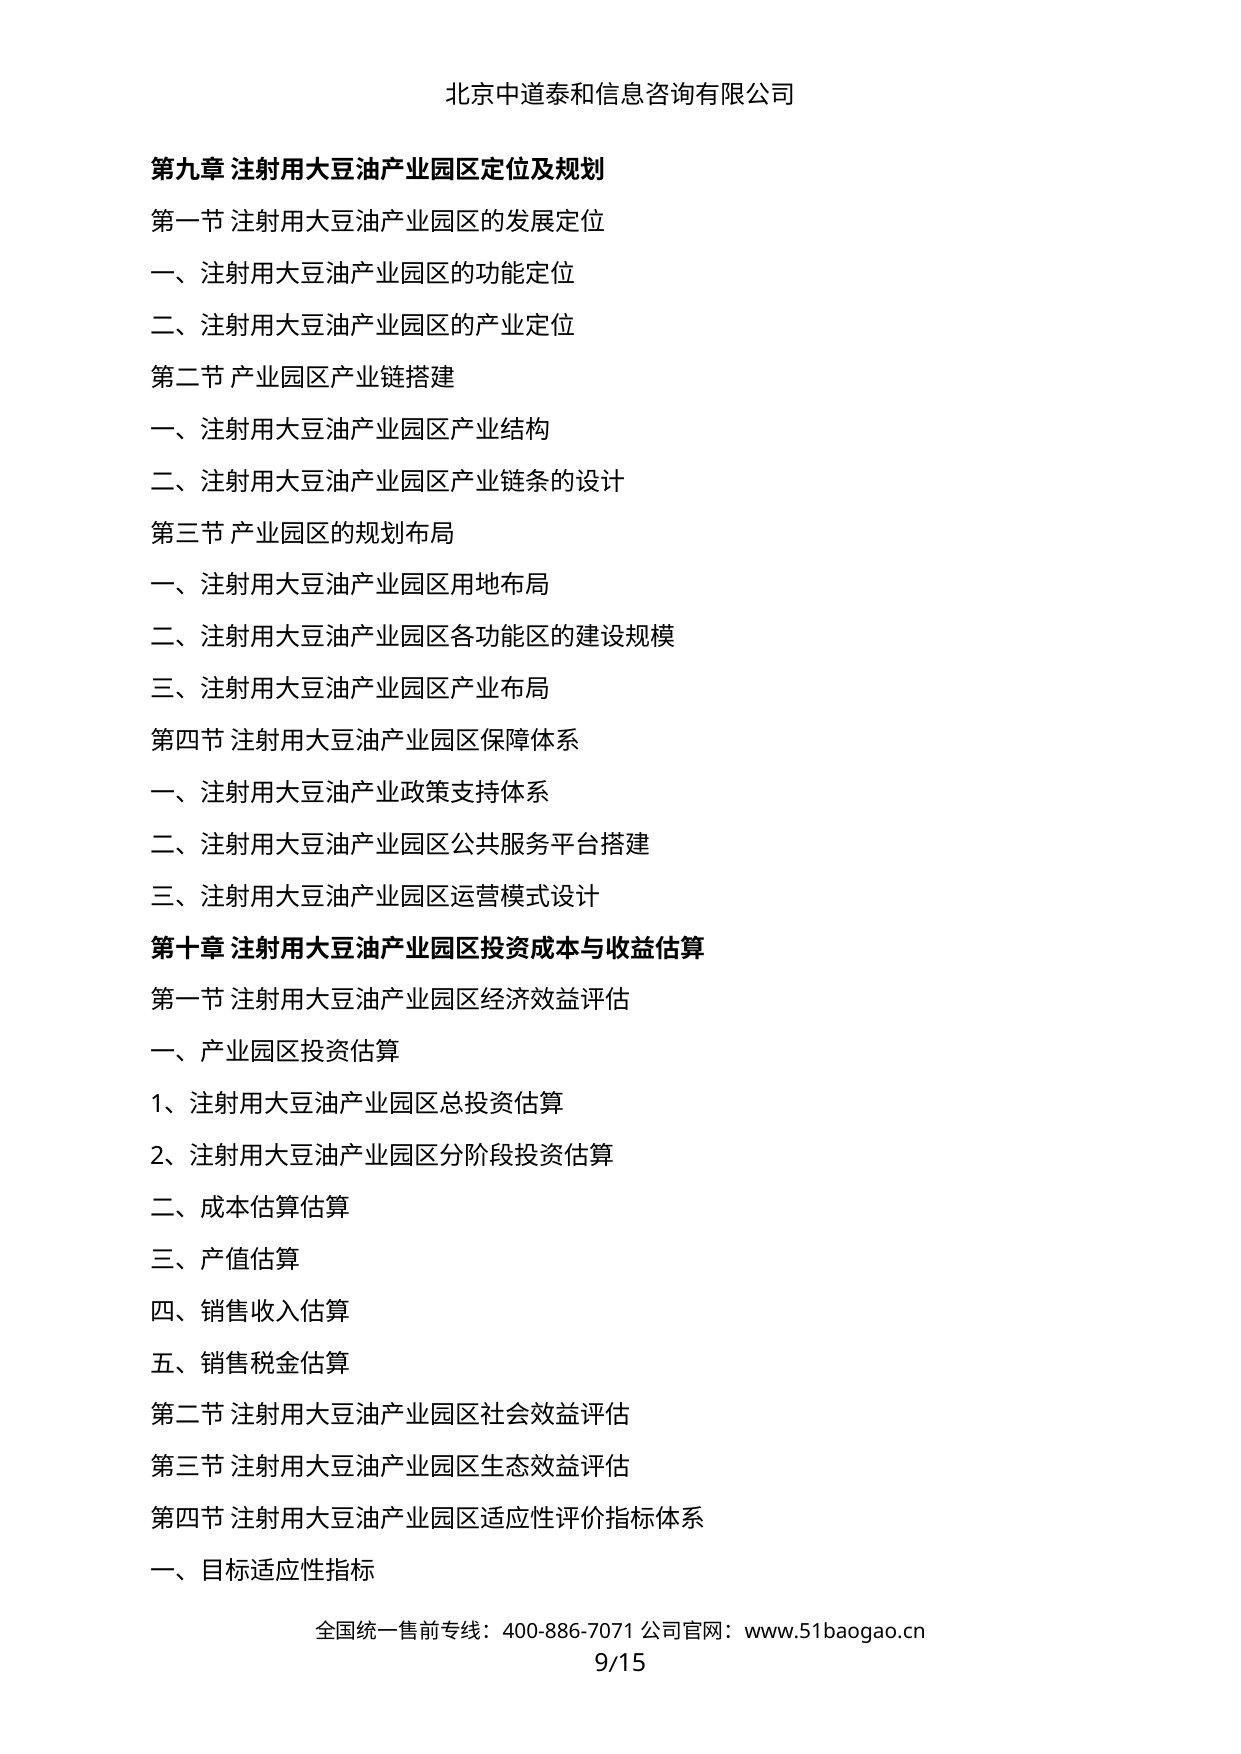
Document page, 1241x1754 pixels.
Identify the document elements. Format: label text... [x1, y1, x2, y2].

text 第三节 注射用大豆油产业园区生态效益评估 [150, 1447, 1090, 1483]
text 2、注射用大豆油产业园区分阶段投资估算 [150, 1136, 1090, 1172]
text 二、注射用大豆油产业园区的产业定位 [150, 306, 1090, 342]
text 二、注射用大豆油产业园区产业链条的设计 [150, 461, 1090, 497]
text 一、注射用大豆油产业园区产业结构 [150, 409, 1090, 446]
text 三、注射用大豆油产业园区运营模式设计 [150, 876, 1090, 912]
text 一、目标适应性指标 [150, 1551, 1090, 1587]
text 二、注射用大豆油产业园区各功能区的建设规模 [150, 617, 1090, 653]
text 1、注射用大豆油产业园区总投资估算 [150, 1084, 1090, 1120]
text 四、销售收入估算 [150, 1291, 1090, 1327]
text 五、销售税金估算 [150, 1343, 1090, 1379]
text 第三节 产业园区的规划布局 [150, 513, 1090, 549]
text 三、产值估算 [150, 1239, 1090, 1276]
text 第一节 注射用大豆油产业园区的发展定位 [150, 202, 1090, 238]
text 第四节 注射用大豆油产业园区保障体系 [150, 721, 1090, 757]
text 三、注射用大豆油产业园区产业布局 [150, 669, 1090, 705]
text 第四节 注射用大豆油产业园区适应性评价指标体系 [150, 1499, 1090, 1535]
text 第二节 产业园区产业链搭建 [150, 357, 1090, 394]
text 第九章 注射用大豆油产业园区定位及规划 [150, 150, 1090, 186]
text 二、成本估算估算 [150, 1187, 1090, 1224]
text 第一节 注射用大豆油产业园区经济效益评估 [150, 980, 1090, 1016]
text 一、注射用大豆油产业园区的功能定位 [150, 254, 1090, 290]
text 二、注射用大豆油产业园区公共服务平台搭建 [150, 824, 1090, 861]
text 第十章 注射用大豆油产业园区投资成本与收益估算 [150, 928, 1090, 964]
text 第二节 注射用大豆油产业园区社会效益评估 [150, 1395, 1090, 1431]
text 一、注射用大豆油产业园区用地布局 [150, 565, 1090, 601]
text 一、产业园区投资估算 [150, 1032, 1090, 1068]
text 一、注射用大豆油产业政策支持体系 [150, 772, 1090, 809]
